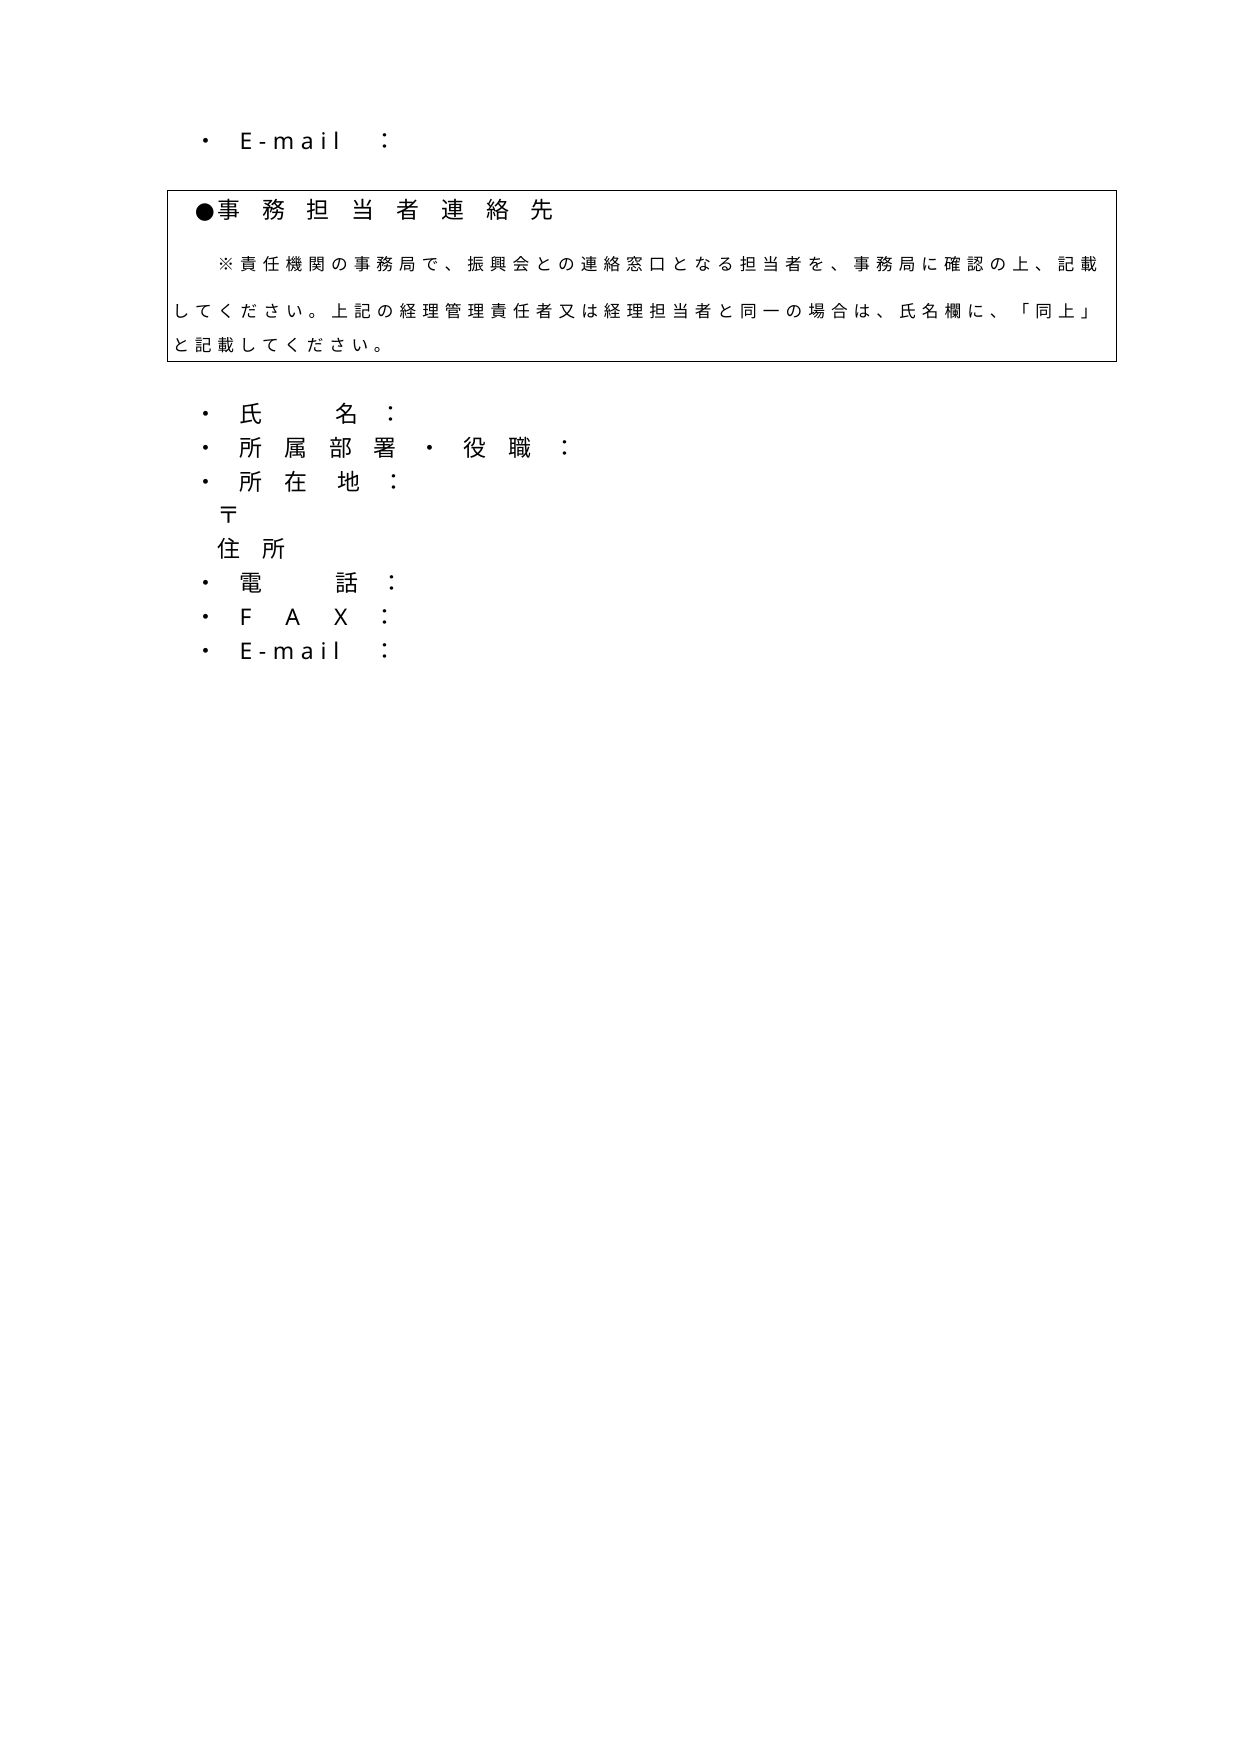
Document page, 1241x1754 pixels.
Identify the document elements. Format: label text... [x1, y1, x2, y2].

text ・E-mail： [150, 123, 1090, 156]
text 〒 [150, 497, 1090, 531]
text ・所属部署・役職： [150, 429, 1090, 463]
text ・電話： [150, 565, 1090, 599]
table_header ●事務担当者連絡先 ※責任機関の事務局で、振興会との連絡窓口となる担当者を、事務局に確認の上、記載してください。上記の経理管理責任者又は経理担当者と同一の場合は、氏名欄に、「同上」と記載してください。 [168, 191, 1116, 361]
text ・所在地： [150, 463, 1090, 497]
text ・FAX： [150, 599, 1090, 632]
text ・氏名： [150, 396, 1090, 429]
text ・E-mail： [150, 632, 1090, 666]
text 住所 [150, 531, 1090, 565]
